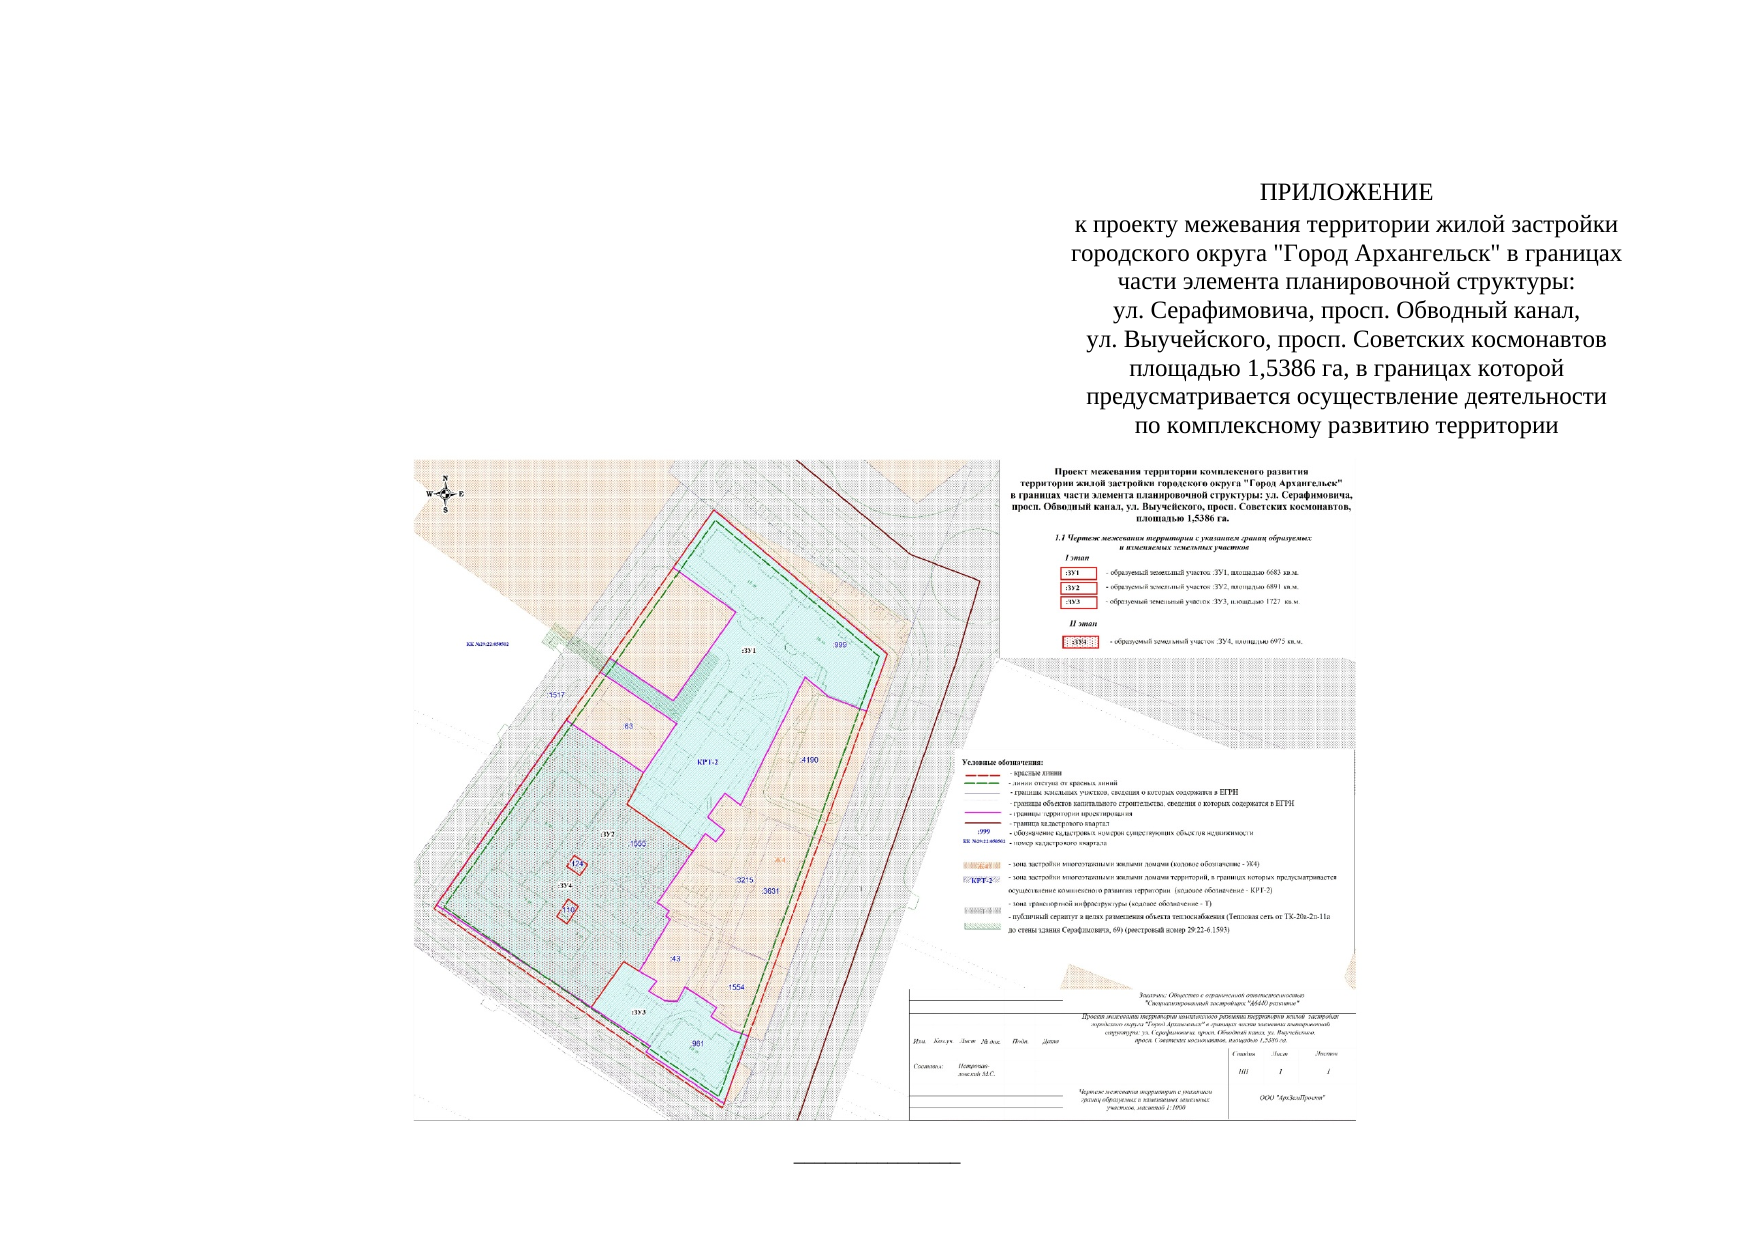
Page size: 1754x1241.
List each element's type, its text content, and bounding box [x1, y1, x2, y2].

picture [380, 438, 1374, 1142]
table_cell к проекту межевания территории жилой застройки городского округа "Город Архангельск" в границах части элемента планировочной структуры: ул. Серафимовича, просп. Обводный канал, ул. Выучейского, просп. Советских космонавтов площадью 1,5386 га, в границах которой предусматривается осуществление деятельности по комплексному развитию территории [1054, 209, 1636, 439]
text ________________ [118, 1141, 1636, 1166]
table_header ПРИЛОЖЕНИЕ [1054, 177, 1636, 209]
